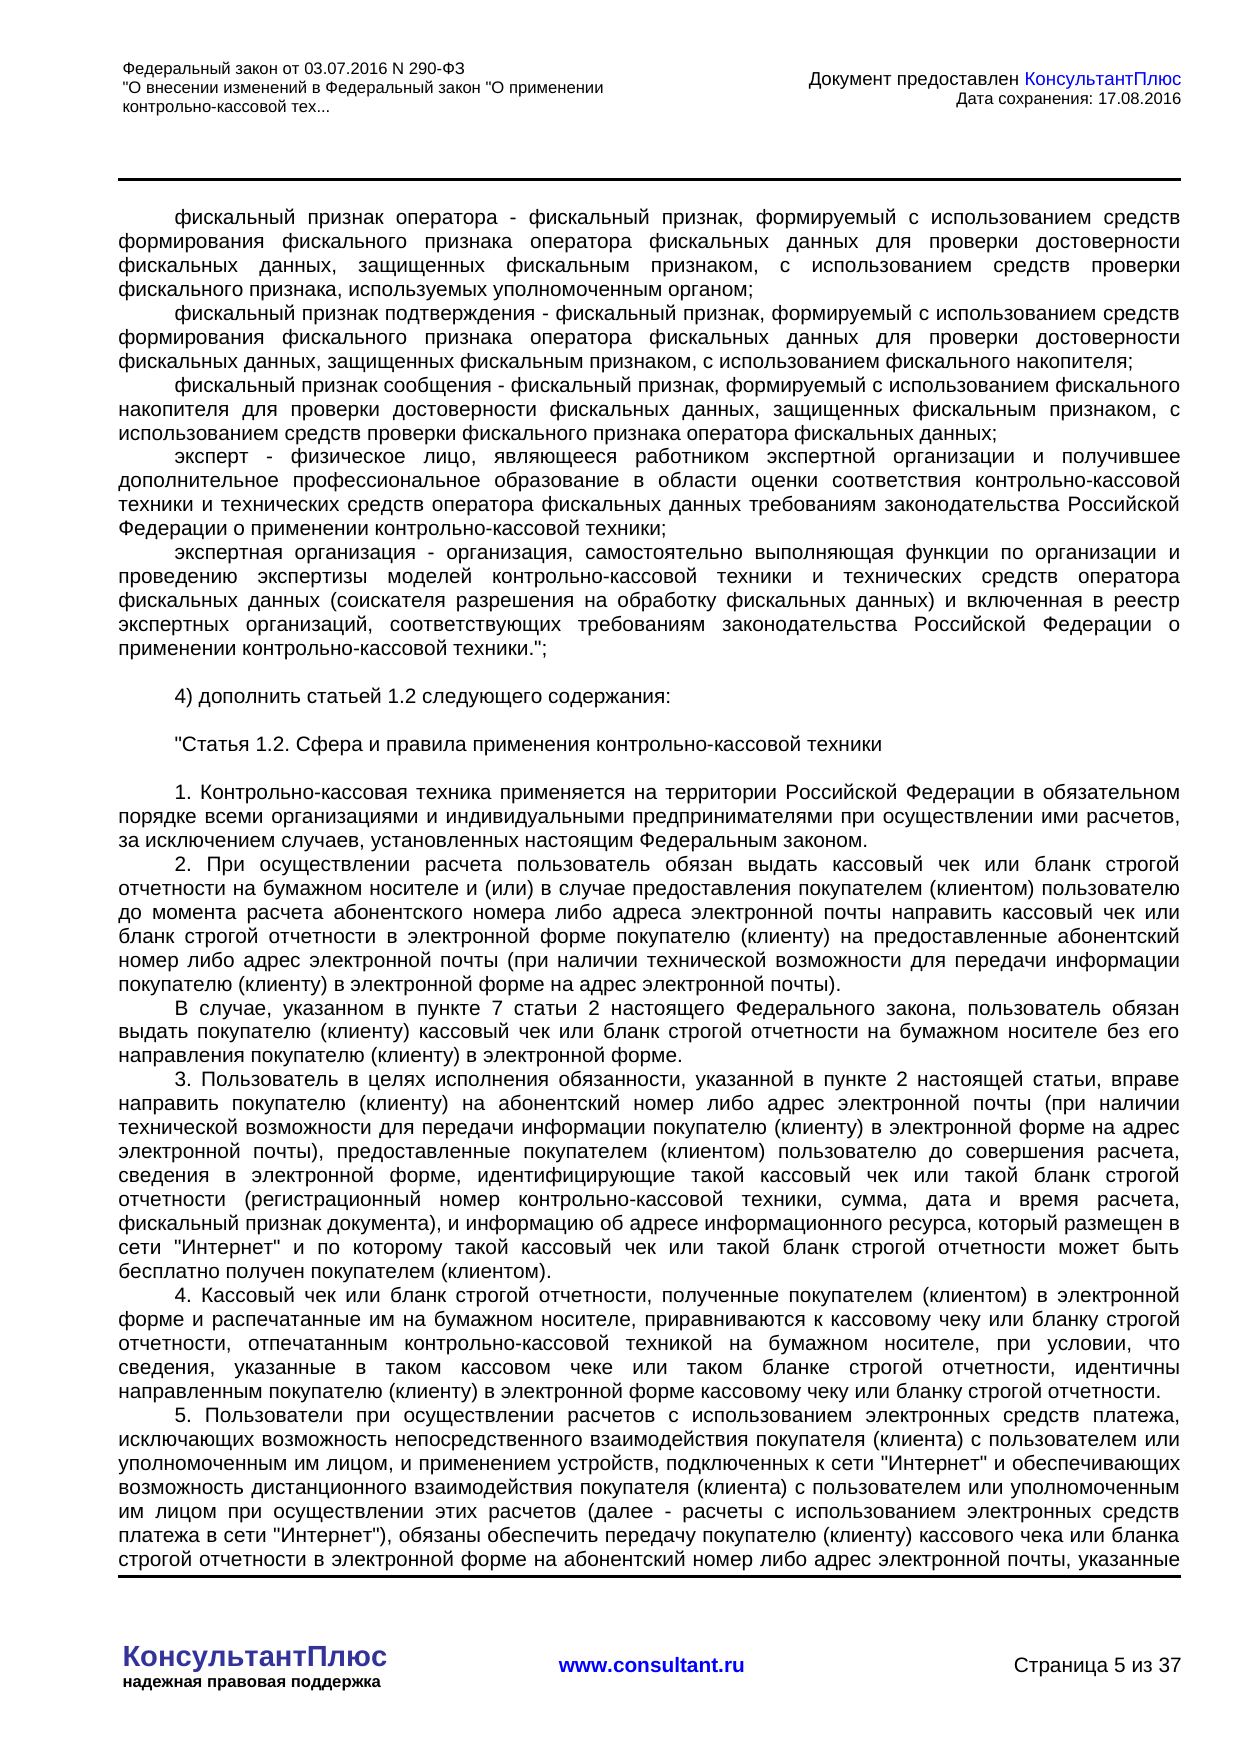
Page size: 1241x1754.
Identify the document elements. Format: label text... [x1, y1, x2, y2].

text фискальный признак сообщения - фискальный признак, формируемый с использованием фискального накопителя для проверки достоверности фискальных данных, защищенных фискальным признаком, с использованием средств проверки фискального признака оператора фискальных данных; [118, 372, 1181, 444]
text фискальный признак подтверждения - фискальный признак, формируемый с использованием средств формирования фискального признака оператора фискальных данных для проверки достоверности фискальных данных, защищенных фискальным признаком, с использованием фискального накопителя; [118, 301, 1181, 372]
text 4. Кассовый чек или бланк строгой отчетности, полученные покупателем (клиентом) в электронной форме и распечатанные им на бумажном носителе, приравниваются к кассовому чеку или бланку строгой отчетности, отпечатанным контрольно-кассовой техникой на бумажном носителе, при условии, что сведения, указанные в таком кассовом чеке или таком бланке строгой отчетности, идентичны направленным покупателю (клиенту) в электронной форме кассовому чеку или бланку строгой отчетности. [118, 1283, 1181, 1403]
text "Статья 1.2. Сфера и правила применения контрольно-кассовой техники [118, 732, 1181, 756]
text эксперт - физическое лицо, являющееся работником экспертной организации и получившее дополнительное профессиональное образование в области оценки соответствия контрольно-кассовой техники и технических средств оператора фискальных данных требованиям законодательства Российской Федерации о применении контрольно-кассовой техники; [118, 444, 1181, 540]
text В случае, указанном в пункте 7 статьи 2 настоящего Федерального закона, пользователь обязан выдать покупателю (клиенту) кассовый чек или бланк строгой отчетности на бумажном носителе без его направления покупателю (клиенту) в электронной форме. [118, 995, 1181, 1067]
text 4) дополнить статьей 1.2 следующего содержания: [118, 684, 1181, 708]
text 1. Контрольно-кассовая техника применяется на территории Российской Федерации в обязательном порядке всеми организациями и индивидуальными предпринимателями при осуществлении ими расчетов, за исключением случаев, установленных настоящим Федеральным законом. [118, 780, 1181, 852]
text 2. При осуществлении расчета пользователь обязан выдать кассовый чек или бланк строгой отчетности на бумажном носителе и (или) в случае предоставления покупателем (клиентом) пользователю до момента расчета абонентского номера либо адреса электронной почты направить кассовый чек или бланк строгой отчетности в электронной форме покупателю (клиенту) на предоставленные абонентский номер либо адрес электронной почты (при наличии технической возможности для передачи информации покупателю (клиенту) в электронной форме на адрес электронной почты). [118, 852, 1181, 995]
text экспертная организация - организация, самостоятельно выполняющая функции по организации и проведению экспертизы моделей контрольно-кассовой техники и технических средств оператора фискальных данных (соискателя разрешения на обработку фискальных данных) и включенная в реестр экспертных организаций, соответствующих требованиям законодательства Российской Федерации о применении контрольно-кассовой техники."; [118, 540, 1181, 660]
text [118, 1403, 1181, 1570]
text фискальный признак оператора - фискальный признак, формируемый с использованием средств формирования фискального признака оператора фискальных данных для проверки достоверности фискальных данных, защищенных фискальным признаком, с использованием средств проверки фискального признака, используемых уполномоченным органом; [118, 205, 1181, 301]
text 3. Пользователь в целях исполнения обязанности, указанной в пункте 2 настоящей статьи, вправе направить покупателю (клиенту) на абонентский номер либо адрес электронной почты (при наличии технической возможности для передачи информации покупателю (клиенту) в электронной форме на адрес электронной почты), предоставленные покупателем (клиентом) пользователю до совершения расчета, сведения в электронной форме, идентифицирующие такой кассовый чек или такой бланк строгой отчетности (регистрационный номер контрольно-кассовой техники, сумма, дата и время расчета, фискальный признак документа), и информацию об адресе информационного ресурса, который размещен в сети "Интернет" и по которому такой кассовый чек или такой бланк строгой отчетности может быть бесплатно получен покупателем (клиентом). [118, 1067, 1181, 1283]
